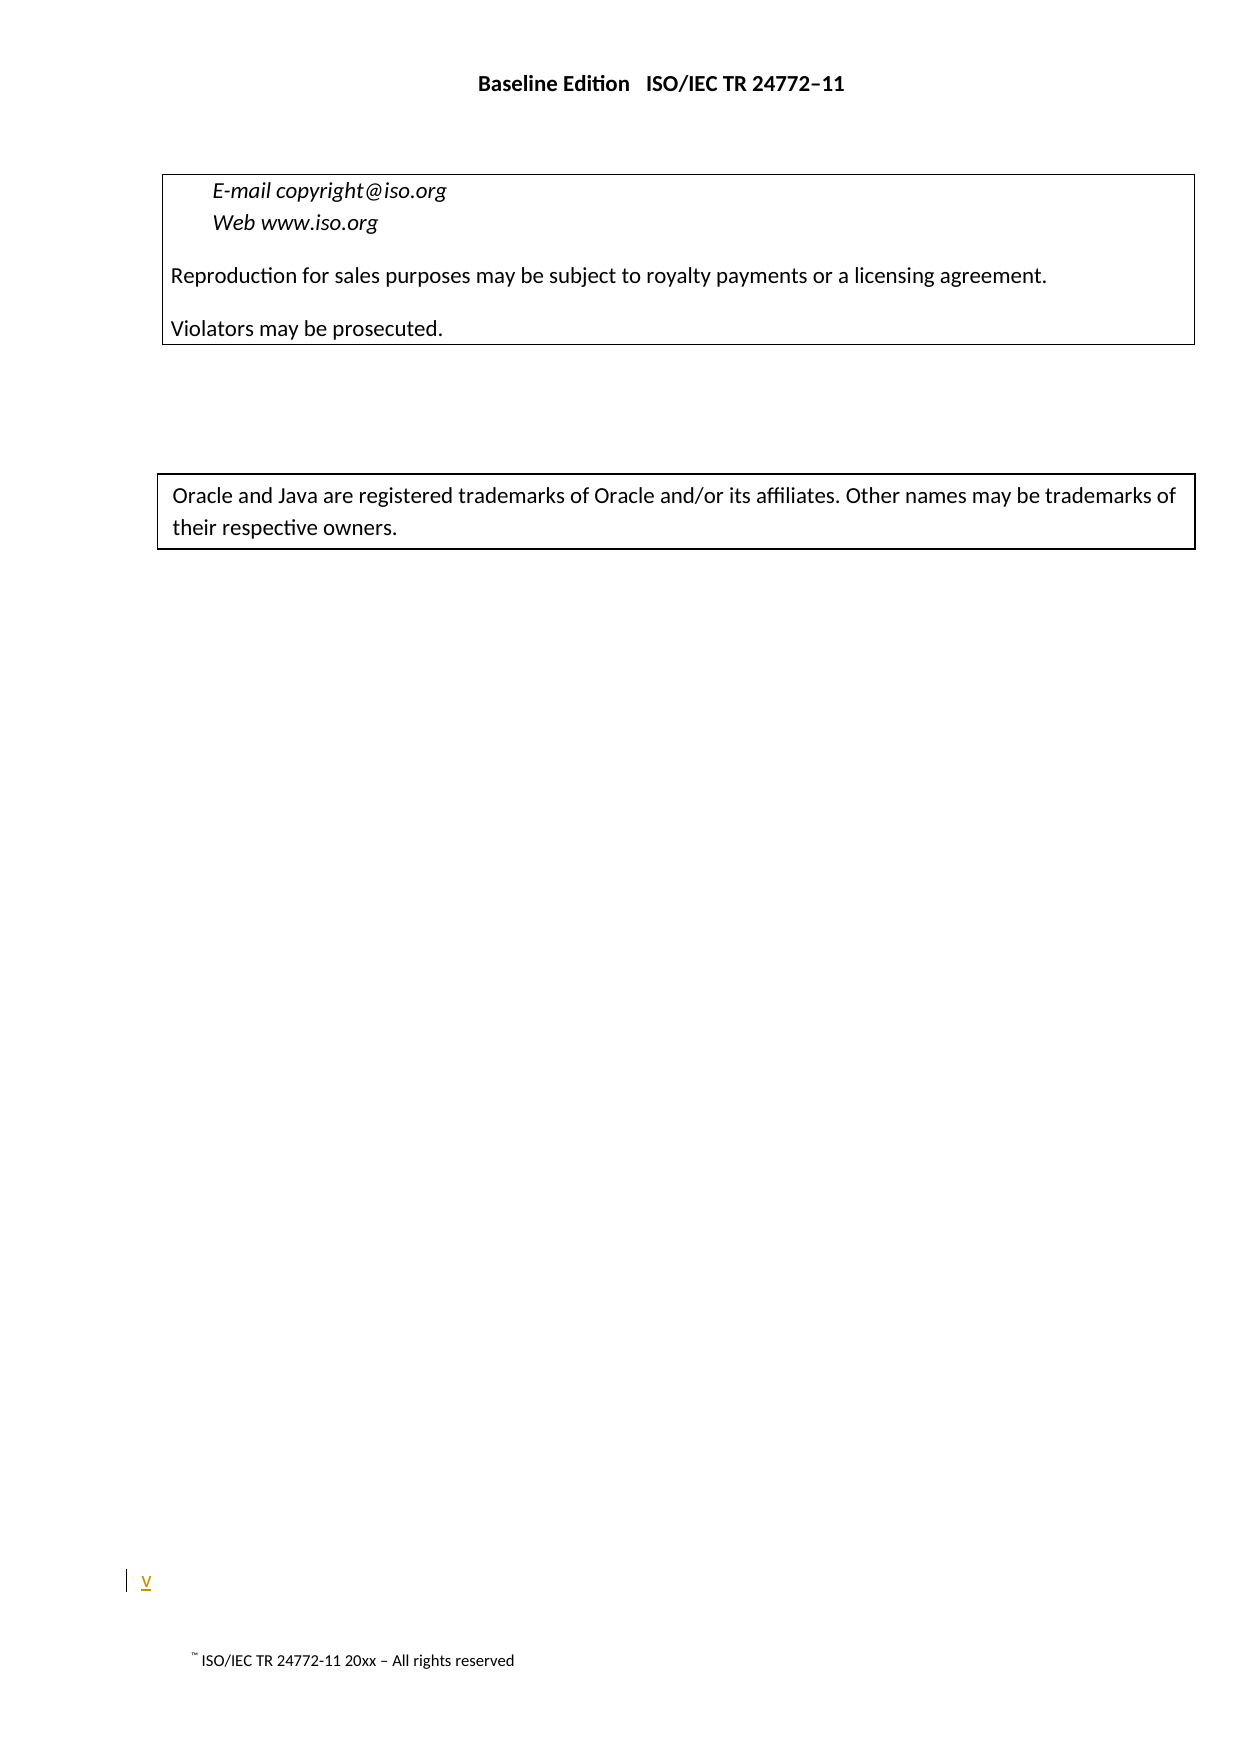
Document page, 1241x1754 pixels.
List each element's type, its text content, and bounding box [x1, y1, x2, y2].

text Reproduction for sales purposes may be subject to royalty payments or a licensing agreement. [163, 259, 1194, 289]
text E-mail copyright@iso.org [163, 175, 1194, 204]
text Violators may be prosecuted. [163, 312, 1194, 344]
text Web www.iso.org [163, 206, 1194, 236]
